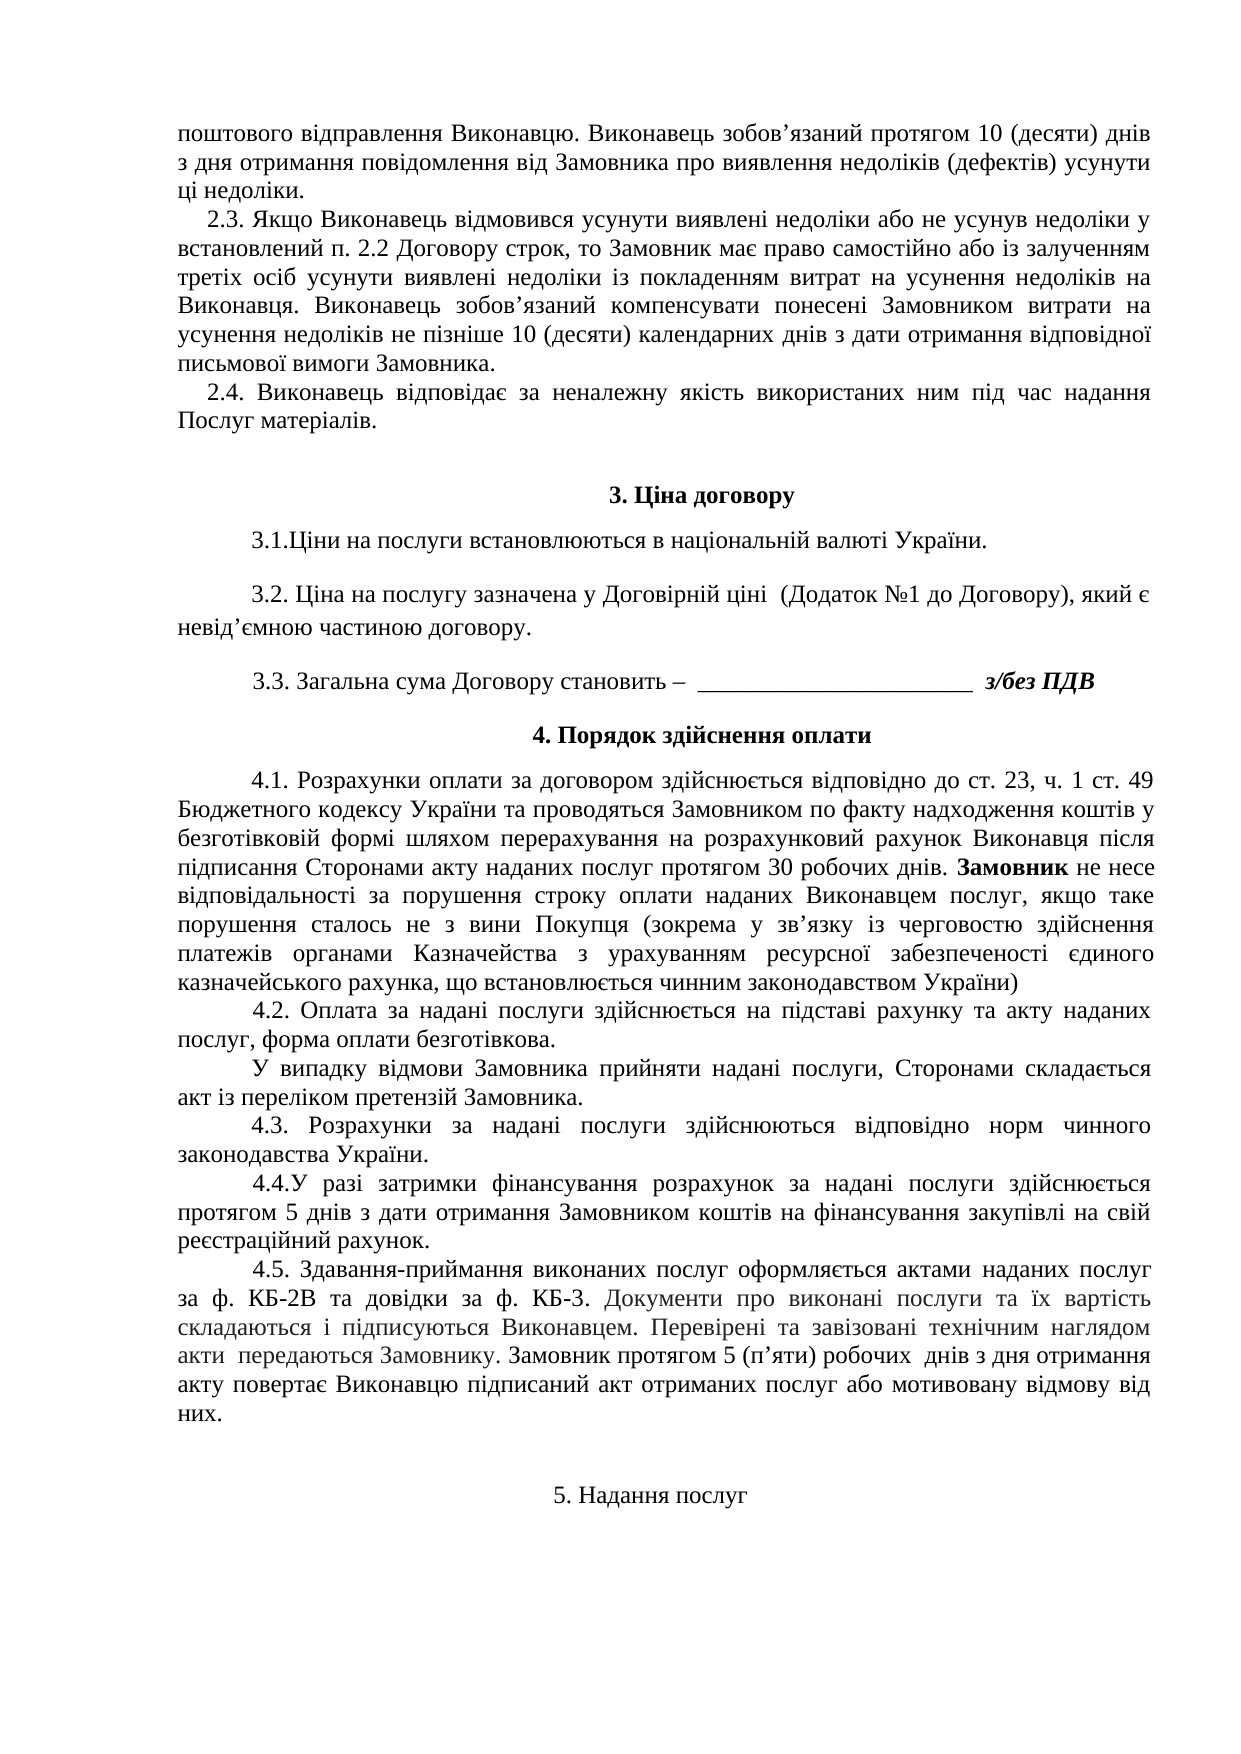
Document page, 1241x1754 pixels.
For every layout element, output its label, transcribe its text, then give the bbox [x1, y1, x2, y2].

subtitle 3. Ціна договору [177, 480, 1152, 509]
text 4.2. Оплата за надані послуги здійснюється на підставі рахунку та акту наданих послуг, форма оплати безготівкова. [177, 996, 1152, 1053]
text 2.3. Якщо Виконавець відмовився усунути виявлені недоліки або не усунув недоліки у встановлений п. 2.2 Договору строк, то Замовник має право самостійно або із залученням третіх осіб усунути виявлені недоліки із покладенням витрат на усунення недоліків на Виконавця. Виконавець зобов’язаний компенсувати понесені Замовником витрати на усунення недоліків не пізніше 10 (десяти) календарних днів з дати отримання відповідної письмової вимоги Замовника. [177, 204, 1152, 377]
text 4.4.У разі затримки фінансування розрахунок за надані послуги здійснюється протягом 5 днів з дати отримання Замовником коштів на фінансування закупівлі на свій реєстраційний рахунок. [177, 1168, 1152, 1254]
text У випадку відмови Замовника прийняти надані послуги, Сторонами складається акт із переліком претензій Замовника. [177, 1053, 1152, 1111]
text 3.3. Загальна сума Договору становить – ______________________ з/без ПДВ [177, 666, 1152, 695]
text 3.2. Ціна на послугу зазначена у Договірній ціні (Додаток №1 до Договору), який є невід’ємною частиною договору. [177, 579, 1152, 641]
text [177, 118, 1152, 204]
subtitle 4. Порядок здійснення оплати [177, 720, 1152, 749]
text 3.1.Ціни на послуги встановлюються в національній валюті України. [177, 525, 1152, 554]
text 4.1. Розрахунки оплати за договором здійснюється відповідно до ст. 23, ч. 1 ст. 49 Бюджетного кодексу України та проводяться Замовником по факту надходження коштів у безготівковій формі шляхом перерахування на розрахунковий рахунок Виконавця після підписання Сторонами акту наданих послуг протягом 30 робочих днів. Замовник не несе відповідальності за порушення строку оплати наданих Виконавцем послуг, якщо таке порушення сталось не з вини Покупця (зокрема у зв’язку із черговостю здійснення платежів органами Казначейства з урахуванням ресурсної забезпеченості єдиного казначейського рахунка, що встановлюється чинним законодавством України) [177, 766, 1155, 996]
text 4.3. Розрахунки за надані послуги здійснюються відповідно норм чинного законодавства України. [177, 1111, 1152, 1168]
text 4.5. Здавання-приймання виконаних послуг оформляється актами наданих послуг за ф. КБ-2В та довідки за ф. КБ-3. Документи про виконані послуги та їх вартість складаються і підписуються Виконавцем. Перевірені та завізовані технічним наглядом акти передаються Замовнику. Замовник протягом 5 (п’яти) робочих днів з дня отримання акту повертає Виконавцю підписаний акт отриманих послуг або мотивовану відмову від них. [177, 1341, 1152, 1427]
text 5. Надання послуг [177, 1480, 1152, 1508]
text 4.5. Здавання-приймання виконаних послуг оформляється актами наданих послуг за ф. КБ-2В та довідки за ф. КБ-3. Документи про виконані послуги та їх вартість складаються і підписуються Виконавцем. Перевірені та завізовані технічним наглядом акти передаються Замовнику. Замовник протягом 5 (п’яти) робочих днів з дня отримання акту повертає Виконавцю підписаний акт отриманих послуг або мотивовану відмову від них. [177, 1254, 1152, 1312]
text 2.4. Виконавець відповідає за неналежну якість використаних ним під час надання Послуг матеріалів. [177, 377, 1152, 434]
